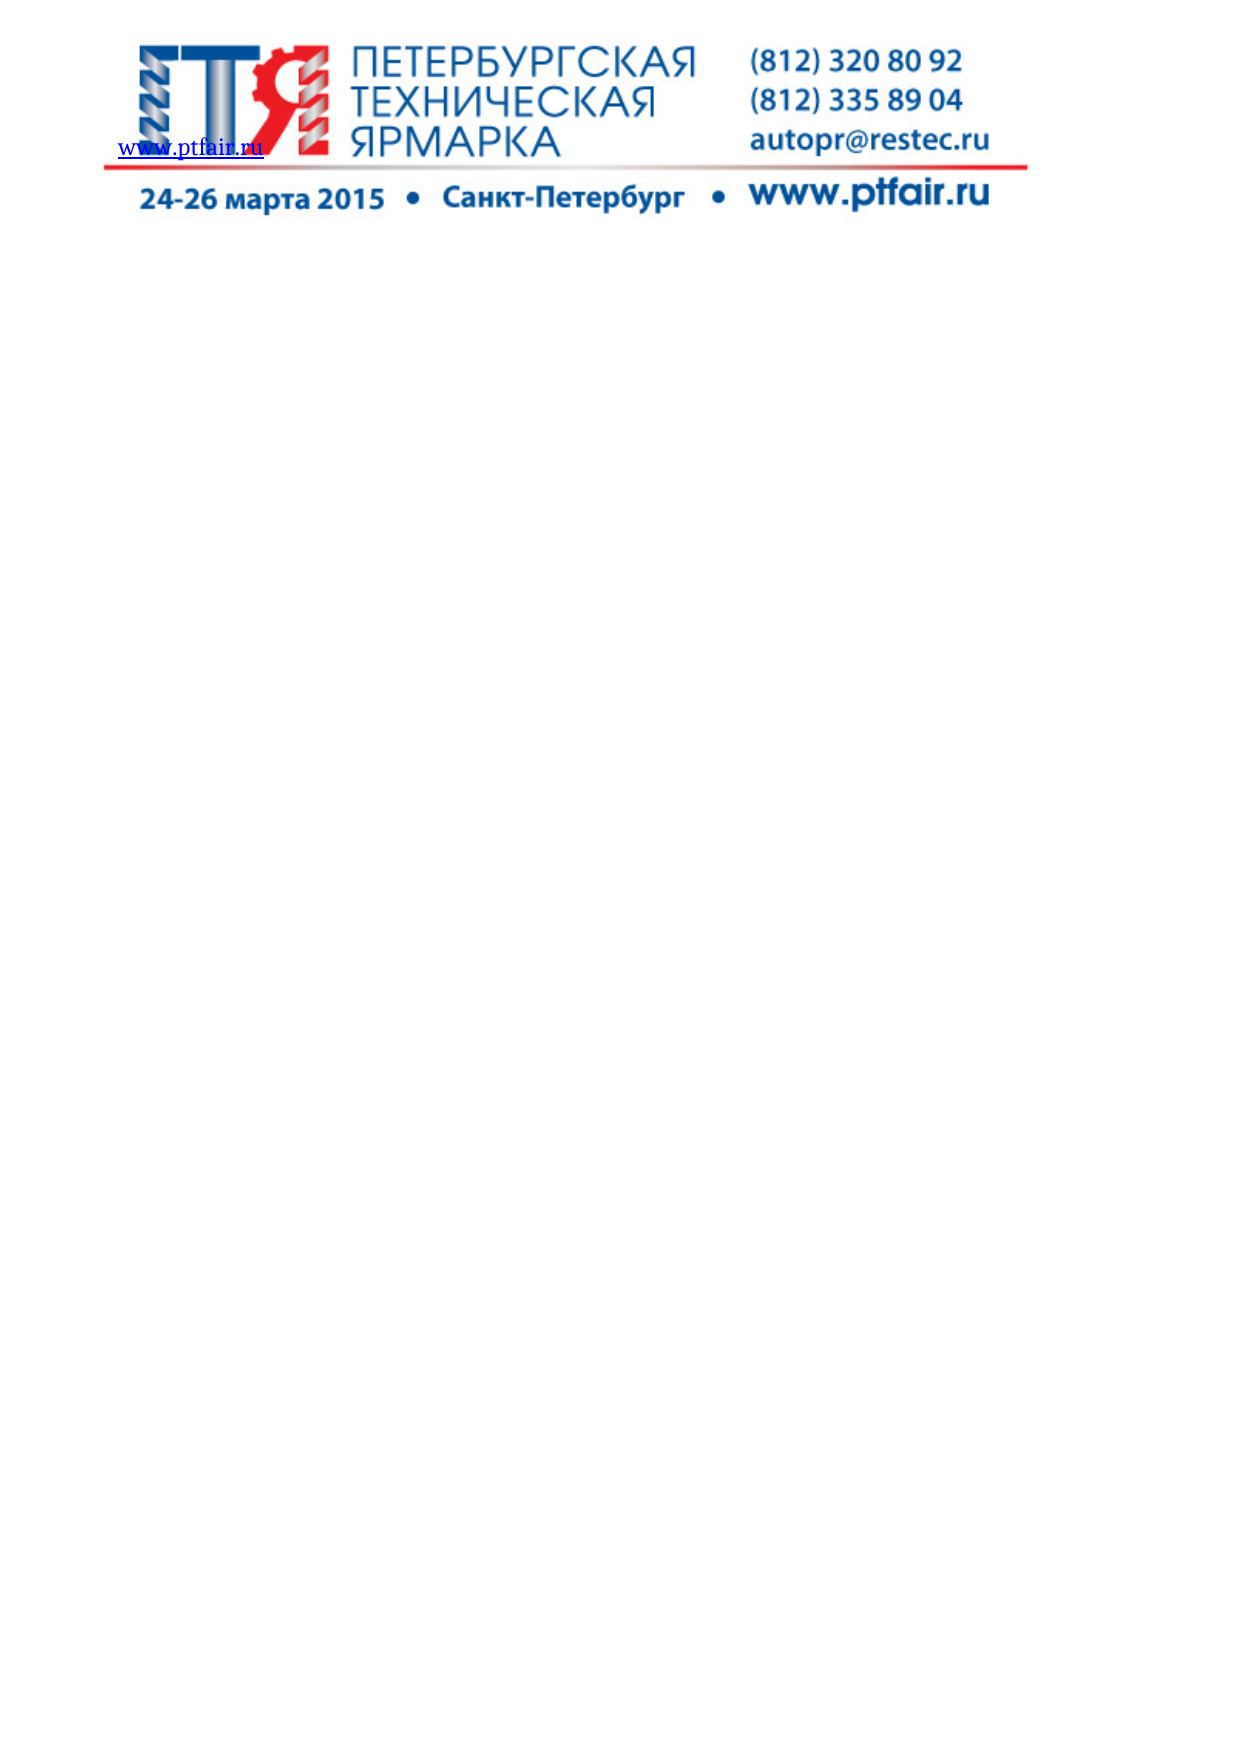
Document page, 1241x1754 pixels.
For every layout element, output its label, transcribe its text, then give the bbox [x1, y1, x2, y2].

table_header ОФИЦИАЛЬНЫЙ САЙТ: [797, 133, 1167, 162]
picture [103, 9, 1029, 279]
table_header [487, 133, 797, 162]
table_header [107, 133, 487, 162]
